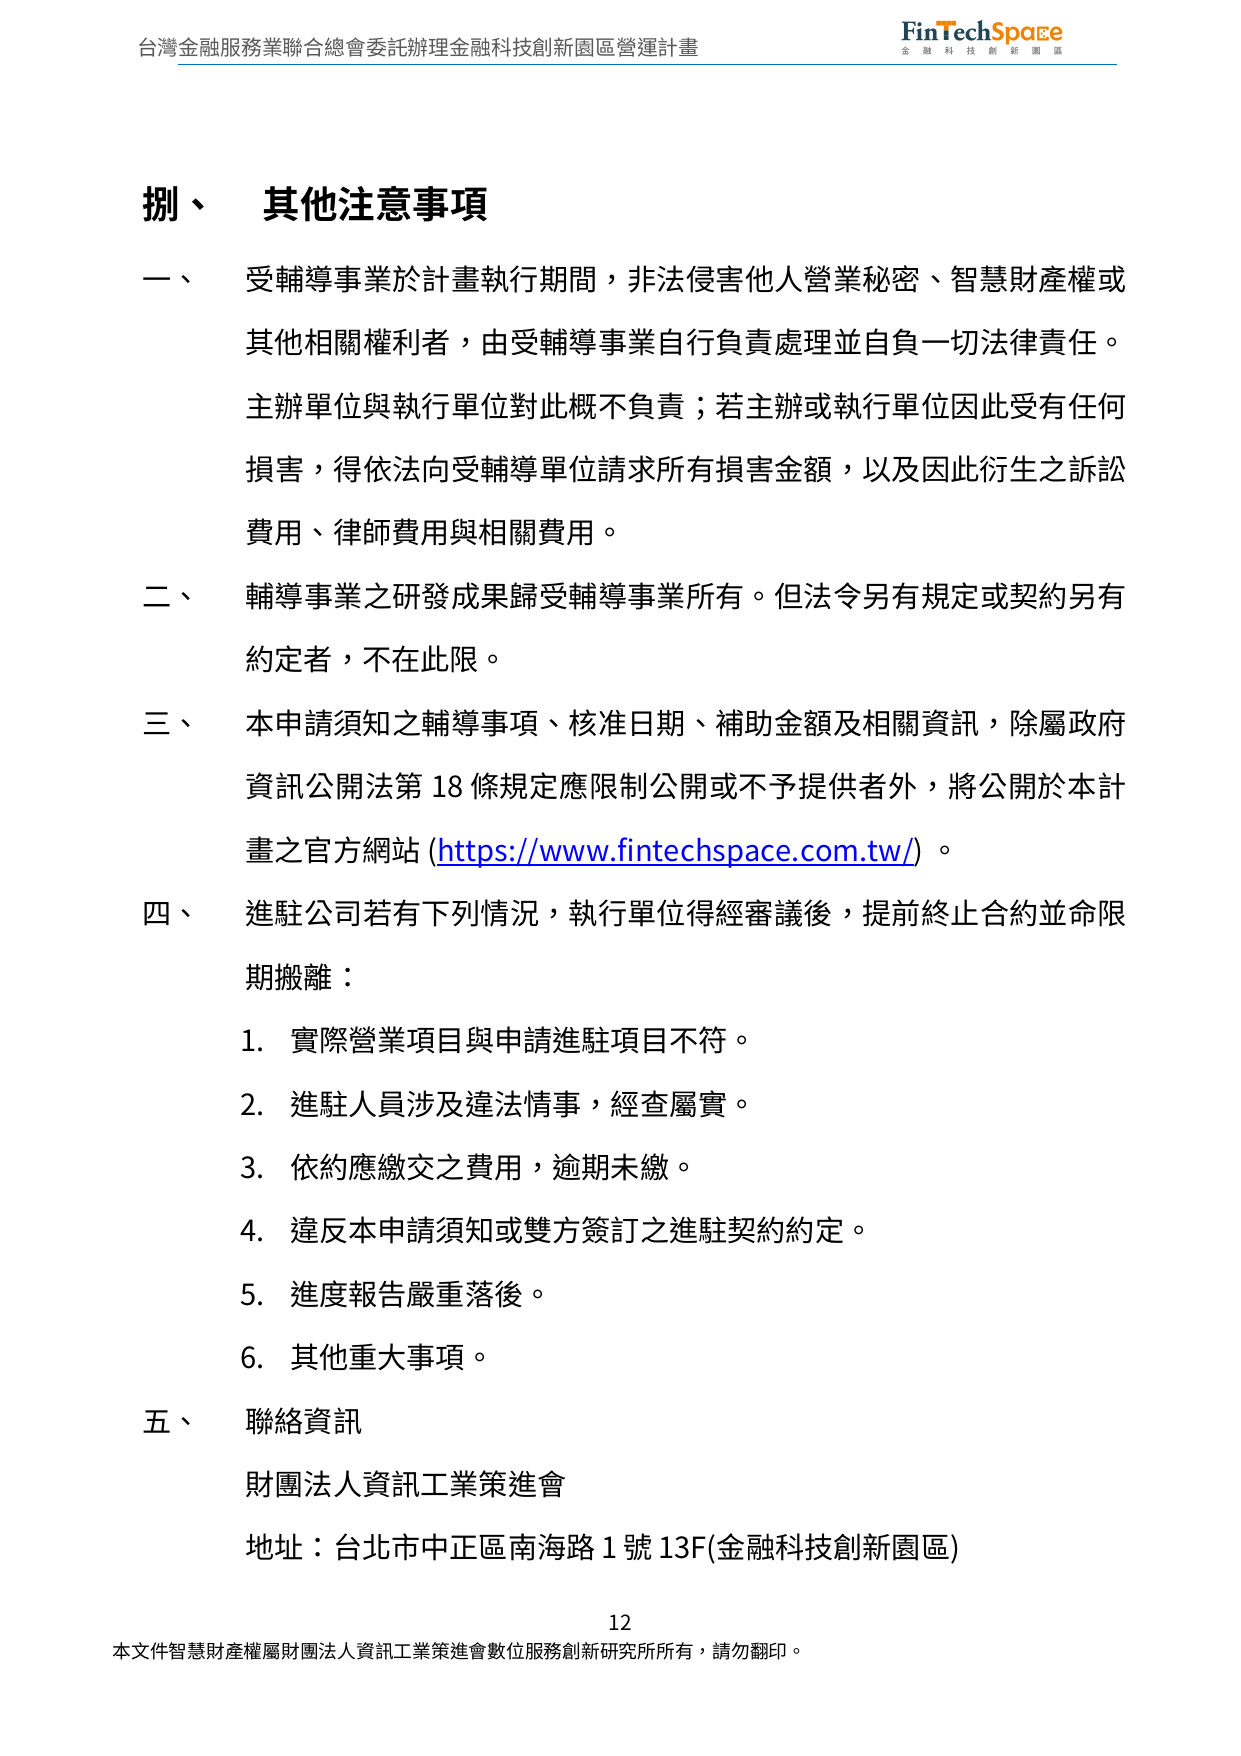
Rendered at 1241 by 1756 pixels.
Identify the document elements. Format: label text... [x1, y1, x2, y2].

list 依約應繳交之費用，逾期未繳。 [240, 1144, 1128, 1187]
list 實際營業項目與申請進駐項目不符。 [240, 1018, 1128, 1060]
list 輔導事業之研發成果歸受輔導事業所有。但法令另有規定或契約另有約定者，不在此限。 [142, 573, 1128, 679]
list 受輔導事業於計畫執行期間，非法侵害他人營業秘密、智慧財產權或其他相關權利者，由受輔導事業自行負責處理並自負一切法律責任。主辦單位與執行單位對此概不負責；若主辦或執行單位因此受有任何損害，得依法向受輔導單位請求所有損害金額，以及因此衍生之訴訟費用、律師費用與相關費用。 [142, 256, 1128, 552]
list 地址：台北市中正區南海路1號13F(金融科技創新園區) [245, 1525, 1128, 1567]
list 違反本申請須知或雙方簽訂之進駐契約約定。 [240, 1208, 1128, 1250]
list 進駐人員涉及違法情事，經查屬實。 [240, 1081, 1128, 1123]
list 本申請須知之輔導事項、核准日期、補助金額及相關資訊，除屬政府資訊公開法第18條規定應限制公開或不予提供者外，將公開於本計畫之官方網站 (https://www.fintechspace.com.tw/) 。 [142, 700, 1128, 869]
subtitle 其他注意事項 [142, 175, 1128, 229]
list 進度報告嚴重落後。 [240, 1271, 1128, 1314]
list 其他重大事項。 [240, 1335, 1128, 1377]
list 聯絡資訊 [142, 1398, 1128, 1441]
list 進駐公司若有下列情況，執行單位得經審議後，提前終止合約並命限期搬離： [142, 891, 1128, 996]
picture [895, 16, 1066, 59]
list 財團法人資訊工業策進會 [245, 1462, 1128, 1504]
